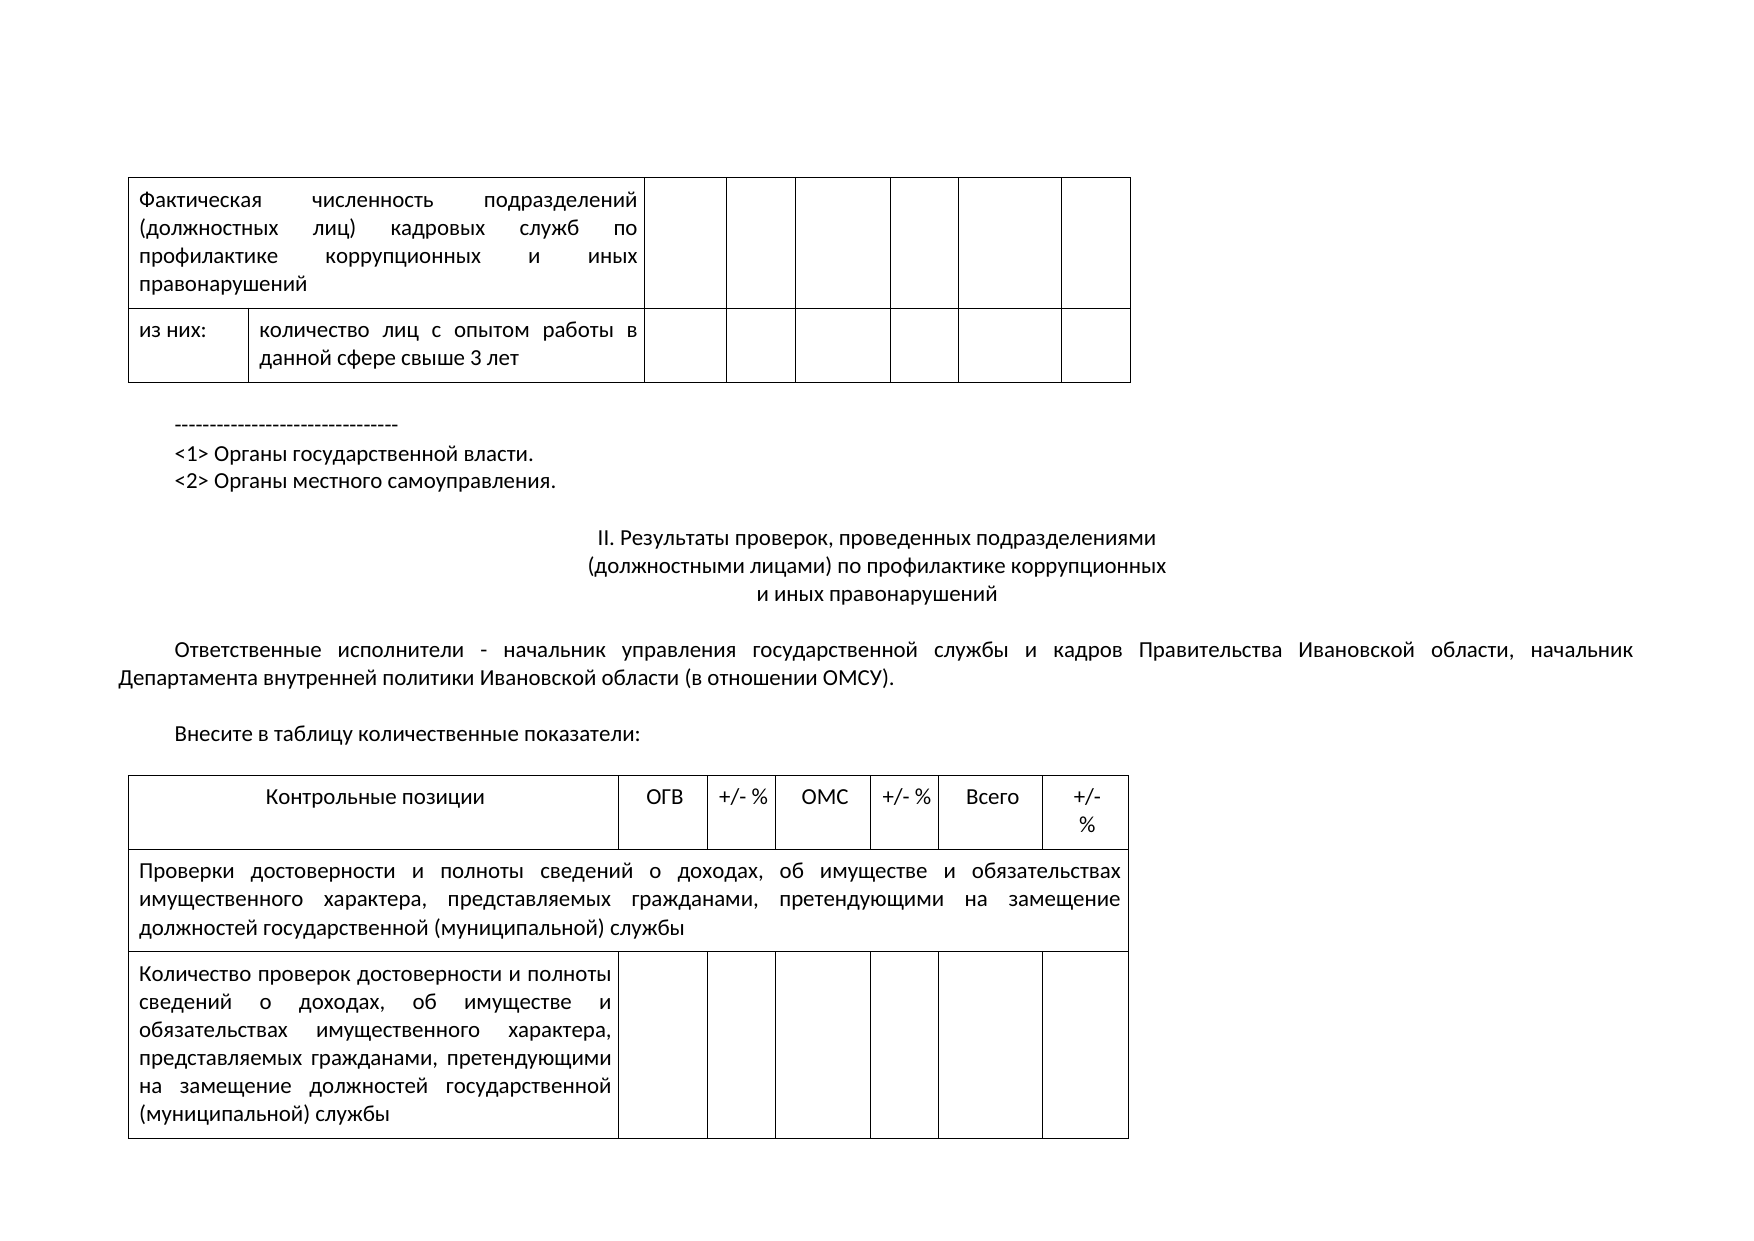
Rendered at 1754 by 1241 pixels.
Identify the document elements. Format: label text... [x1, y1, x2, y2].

table_header +/- % [871, 776, 938, 849]
text Ответственные исполнители - начальник управления государственной службы и кадров Правительства Ивановской области, начальник Департамента внутренней политики Ивановской области (в отношении ОМСУ). [118, 635, 1636, 691]
table_cell [645, 309, 726, 382]
table_cell [796, 178, 890, 307]
table_header Контрольные позиции [129, 776, 618, 849]
text Внесите в таблицу количественные показатели: [118, 719, 1636, 747]
table_cell [776, 952, 870, 1137]
text и иных правонарушений [118, 579, 1636, 607]
table_cell количество лиц с опытом работы в данной сфере свыше 3 лет [249, 309, 644, 382]
table_cell из них: [129, 309, 248, 382]
table_cell [1043, 952, 1128, 1137]
table_cell [891, 178, 958, 307]
table_cell [727, 178, 795, 307]
table_cell Фактическая численность подразделений (должностных лиц) кадровых служб по профилактике коррупционных и иных правонарушений [129, 178, 644, 307]
text (должностными лицами) по профилактике коррупционных [118, 551, 1636, 579]
table_cell [1062, 309, 1130, 382]
table_header ОМС [776, 776, 870, 849]
table_cell [708, 952, 775, 1137]
table_header ОГВ [619, 776, 707, 849]
table_cell Проверки достоверности и полноты сведений о доходах, об имуществе и обязательствах имущественного характера, представляемых гражданами, претендующими на замещение должностей государственной (муниципальной) службы [129, 850, 1128, 951]
table_header +/- % [708, 776, 775, 849]
table_cell [619, 952, 707, 1137]
table_cell [959, 178, 1061, 307]
table_cell Количество проверок достоверности и полноты сведений о доходах, об имуществе и обязательствах имущественного характера, представляемых гражданами, претендующими на замещение должностей государственной (муниципальной) службы [129, 952, 618, 1137]
table_cell [959, 309, 1061, 382]
table_cell [796, 309, 890, 382]
text II. Результаты проверок, проведенных подразделениями [118, 523, 1636, 551]
table_cell [939, 952, 1042, 1137]
table_header Всего [939, 776, 1042, 849]
text <2> Органы местного самоуправления. [118, 467, 1636, 495]
table_cell [727, 309, 795, 382]
table_cell [891, 309, 958, 382]
text <1> Органы государственной власти. [118, 439, 1636, 467]
table_header +/- % [1043, 776, 1128, 849]
table_cell [871, 952, 938, 1137]
text -------------------------------- [118, 411, 1636, 439]
table_cell [1062, 178, 1130, 307]
table_cell [645, 178, 726, 307]
